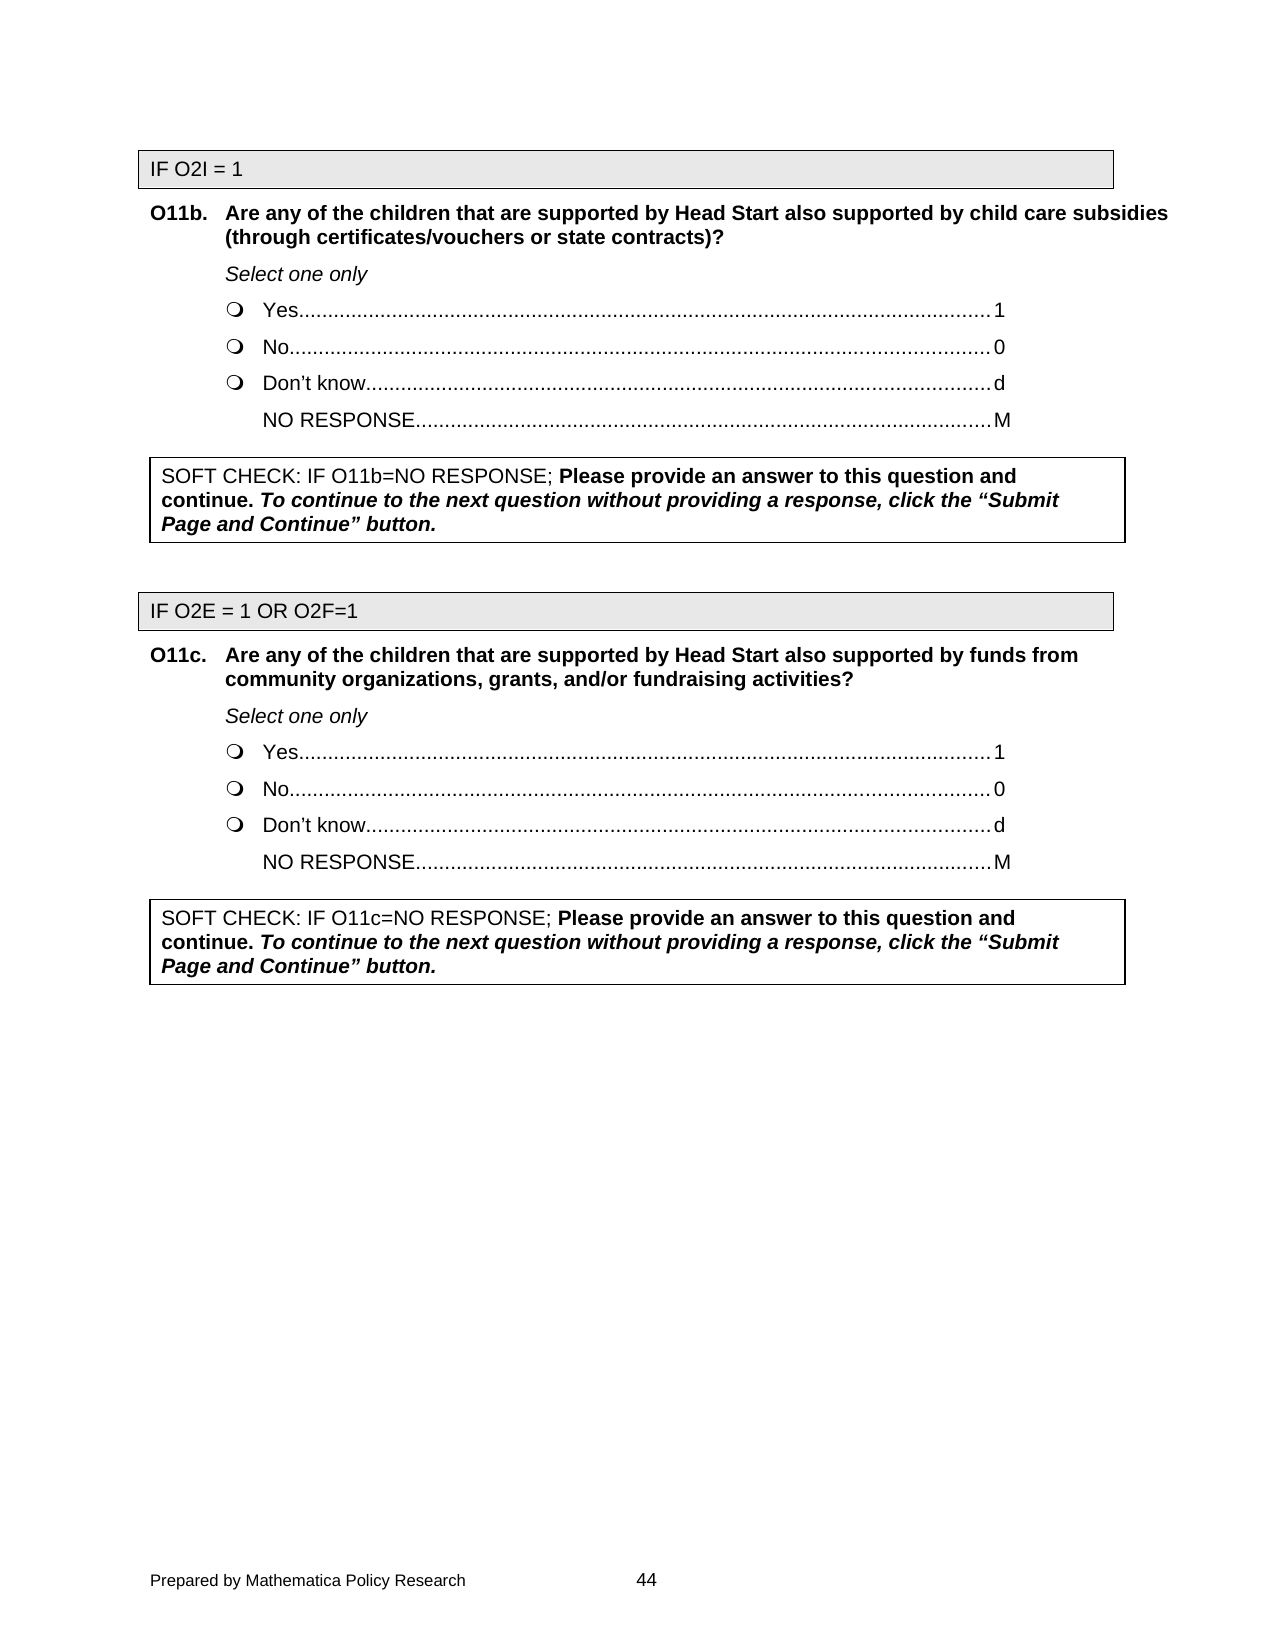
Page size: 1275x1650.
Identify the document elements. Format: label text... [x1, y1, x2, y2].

text O11b. Are any of the children that are supported by Head Start also supported by child care subsidies (through certificates/vouchers or state contracts)? [150, 201, 1181, 249]
text NO RESPONSE M [262, 849, 1228, 873]
text Yes 1 [225, 740, 956, 764]
text No 0 [225, 776, 956, 801]
text NO RESPONSE M [262, 408, 1228, 432]
table_header SOFT CHECK: IF O11b=NO RESPONSE; Please provide an answer to this question and continue. To continue to the next question without providing a response, click the “Submit Page and Continue” button. [151, 458, 1124, 542]
text Select one only [225, 261, 891, 285]
table_header if O2I = 1 [139, 151, 1113, 187]
text Don’t know d [225, 371, 956, 395]
table_header SOFT CHECK: IF O11c=NO RESPONSE; Please provide an answer to this question and continue. To continue to the next question without providing a response, click the “Submit Page and Continue” button. [151, 900, 1124, 984]
text Yes 1 [225, 298, 956, 322]
text Select one only [225, 703, 891, 727]
table_header if O2e = 1 OR O2F=1 [139, 593, 1113, 629]
text O11c. Are any of the children that are supported by Head Start also supported by funds from community organizations, grants, and/or fundraising activities? [150, 643, 1181, 691]
text Don’t know d [225, 813, 956, 837]
text No 0 [225, 334, 956, 358]
